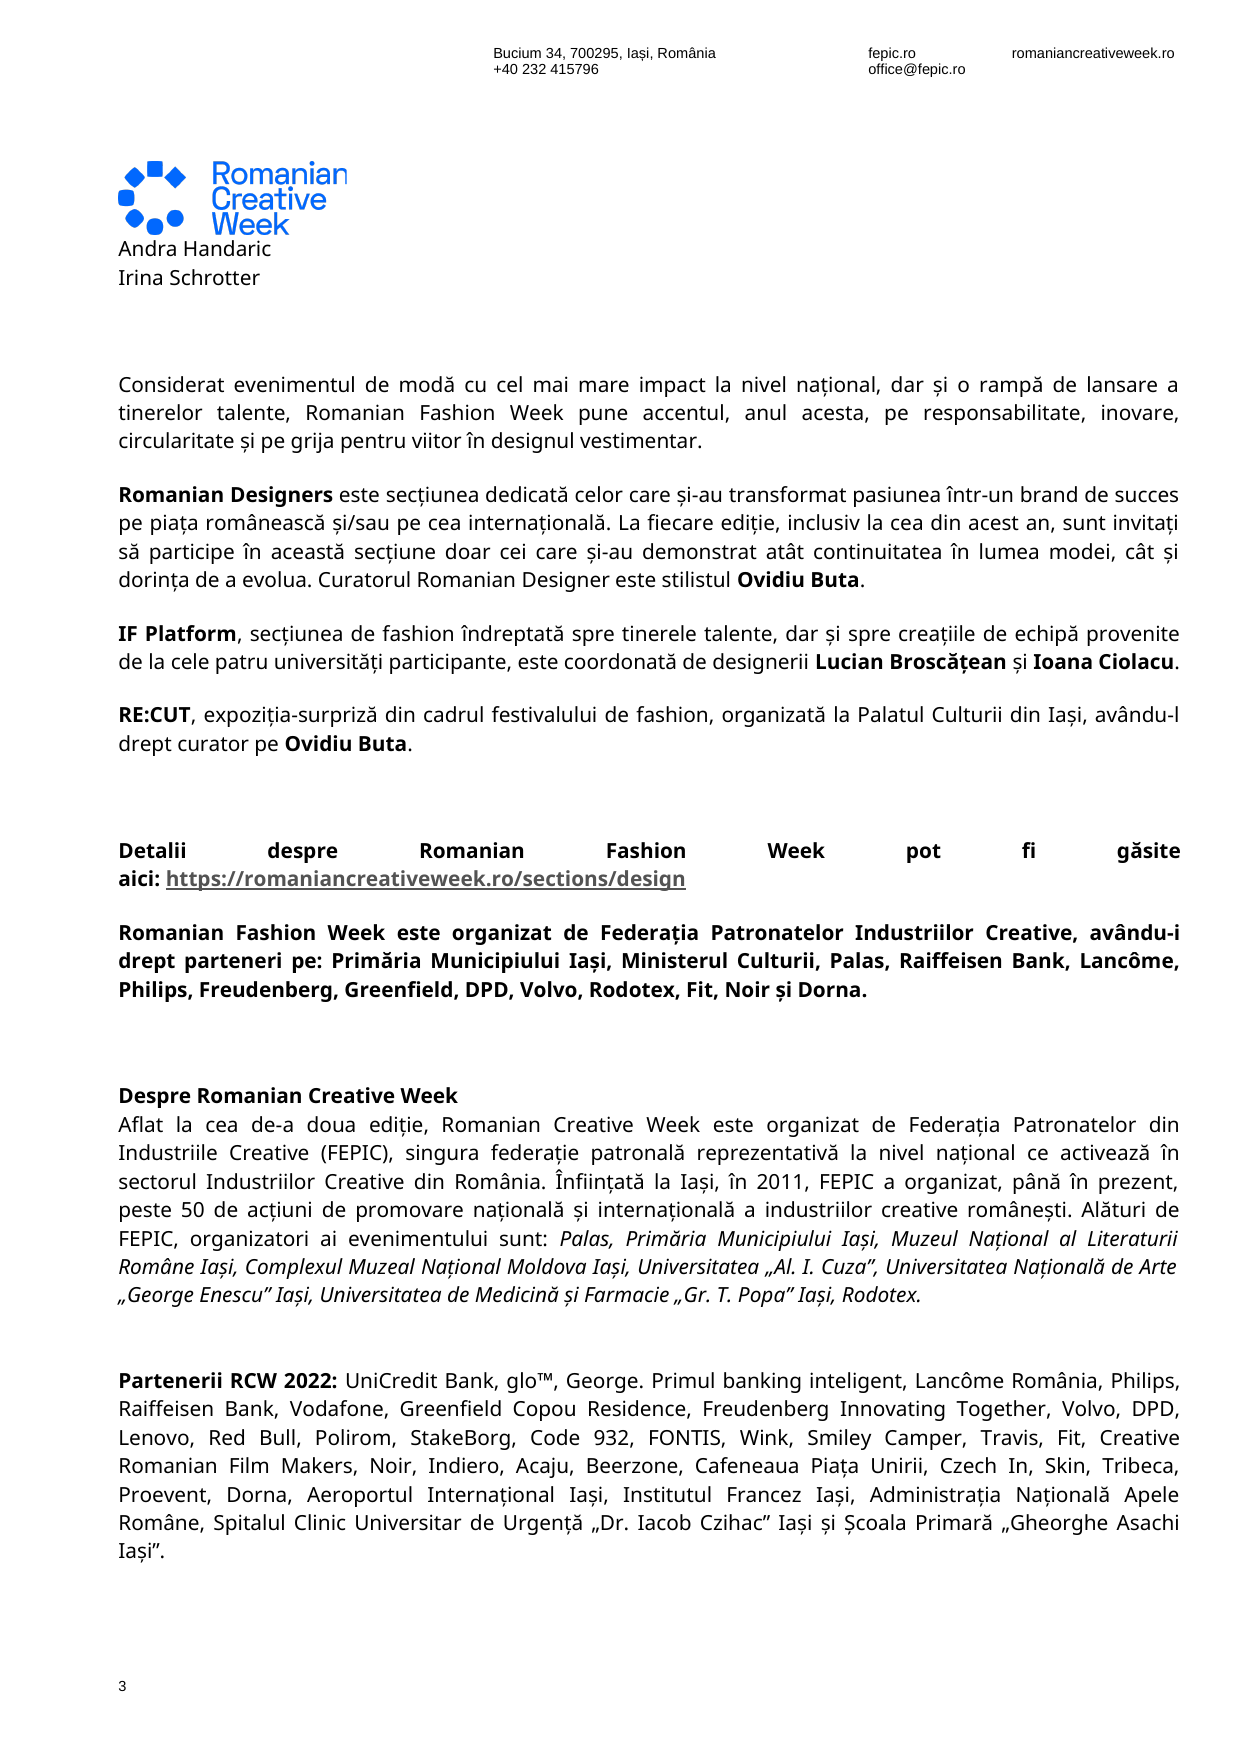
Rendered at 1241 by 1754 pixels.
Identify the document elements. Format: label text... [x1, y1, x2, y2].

text IF Platform, secțiunea de fashion îndreptată spre tinerele talente, dar și spre creațiile de echipă provenite de la cele patru universități participante, este coordonată de designerii Lucian Broscățean și Ioana Ciolacu. [118, 619, 1181, 676]
text Romanian Fashion Week este organizat de Federația Patronatelor Industriilor Creative, avându-i drept parteneri pe: Primăria Municipiului Iași, Ministerul Culturii, Palas, Raiffeisen Bank, Lancôme, Philips, Freudenberg, Greenfield, DPD, Volvo, Rodotex, Fit, Noir și Dorna. [118, 918, 1181, 1003]
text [118, 234, 1181, 291]
text Despre Romanian Creative Week [118, 1082, 1181, 1110]
text Aflat la cea de-a doua ediție, Romanian Creative Week este organizat de Federația Patronatelor din Industriile Creative (FEPIC), singura federație patronală reprezentativă la nivel național ce activează în sectorul Industriilor Creative din România. Înființată la Iași, în 2011, FEPIC a organizat, până în prezent, peste 50 de acțiuni de promovare națională și internațională a industriilor creative românești. Alături de FEPIC, organizatori ai evenimentului sunt: Palas, Primăria Municipiului Iași, Muzeul Național al Literaturii Române Iași, Complexul Muzeal Național Moldova Iași, Universitatea „Al. I. Cuza”, Universitatea Națională de Arte „George Enescu” Iași, Universitatea de Medicină și Farmacie „Gr. T. Popa” Iași, Rodotex. [118, 1110, 1181, 1309]
text RE:CUT, expoziția-surpriză din cadrul festivalului de fashion, organizată la Palatul Culturii din Iași, avându-l drept curator pe Ovidiu Buta. [118, 701, 1181, 757]
text Romanian Designers este secțiunea dedicată celor care și-au transformat pasiunea într-un brand de succes pe piața românească și/sau pe cea internațională. La fiecare ediție, inclusiv la cea din acest an, sunt invitați să participe în această secțiune doar cei care și-au demonstrat atât continuitatea în lumea modei, cât și dorința de a evolua. Curatorul Romanian Designer este stilistul Ovidiu Buta. [118, 480, 1181, 594]
text Considerat evenimentul de modă cu cel mai mare impact la nivel național, dar și o rampă de lansare a tinerelor talente, Romanian Fashion Week pune accentul, anul acesta, pe responsabilitate, inovare, circularitate și pe grija pentru viitor în designul vestimentar. [118, 370, 1181, 455]
text Detalii despre Romanian Fashion Week pot fi găsite aici: https://romaniancreativeweek.ro/sections/design [118, 836, 1181, 893]
text Partenerii RCW 2022: UniCredit Bank, glo™, George. Primul banking inteligent, Lancôme România, Philips, Raiffeisen Bank, Vodafone, Greenfield Copou Residence, Freudenberg Innovating Together, Volvo, DPD, Lenovo, Red Bull, Polirom, StakeBorg, Code 932, FONTIS, Wink, Smiley Camper, Travis, Fit, Creative Romanian Film Makers, Noir, Indiero, Acaju, Beerzone, Cafeneaua Piața Unirii, Czech In, Skin, Tribeca, Proevent, Dorna, Aeroportul Internațional Iași, Institutul Francez Iași, Administrația Națională Apele Române, Spitalul Clinic Universitar de Urgență „Dr. Iacob Czihac” Iași și Școala Primară „Gheorghe Asachi Iași”. [118, 1366, 1181, 1565]
